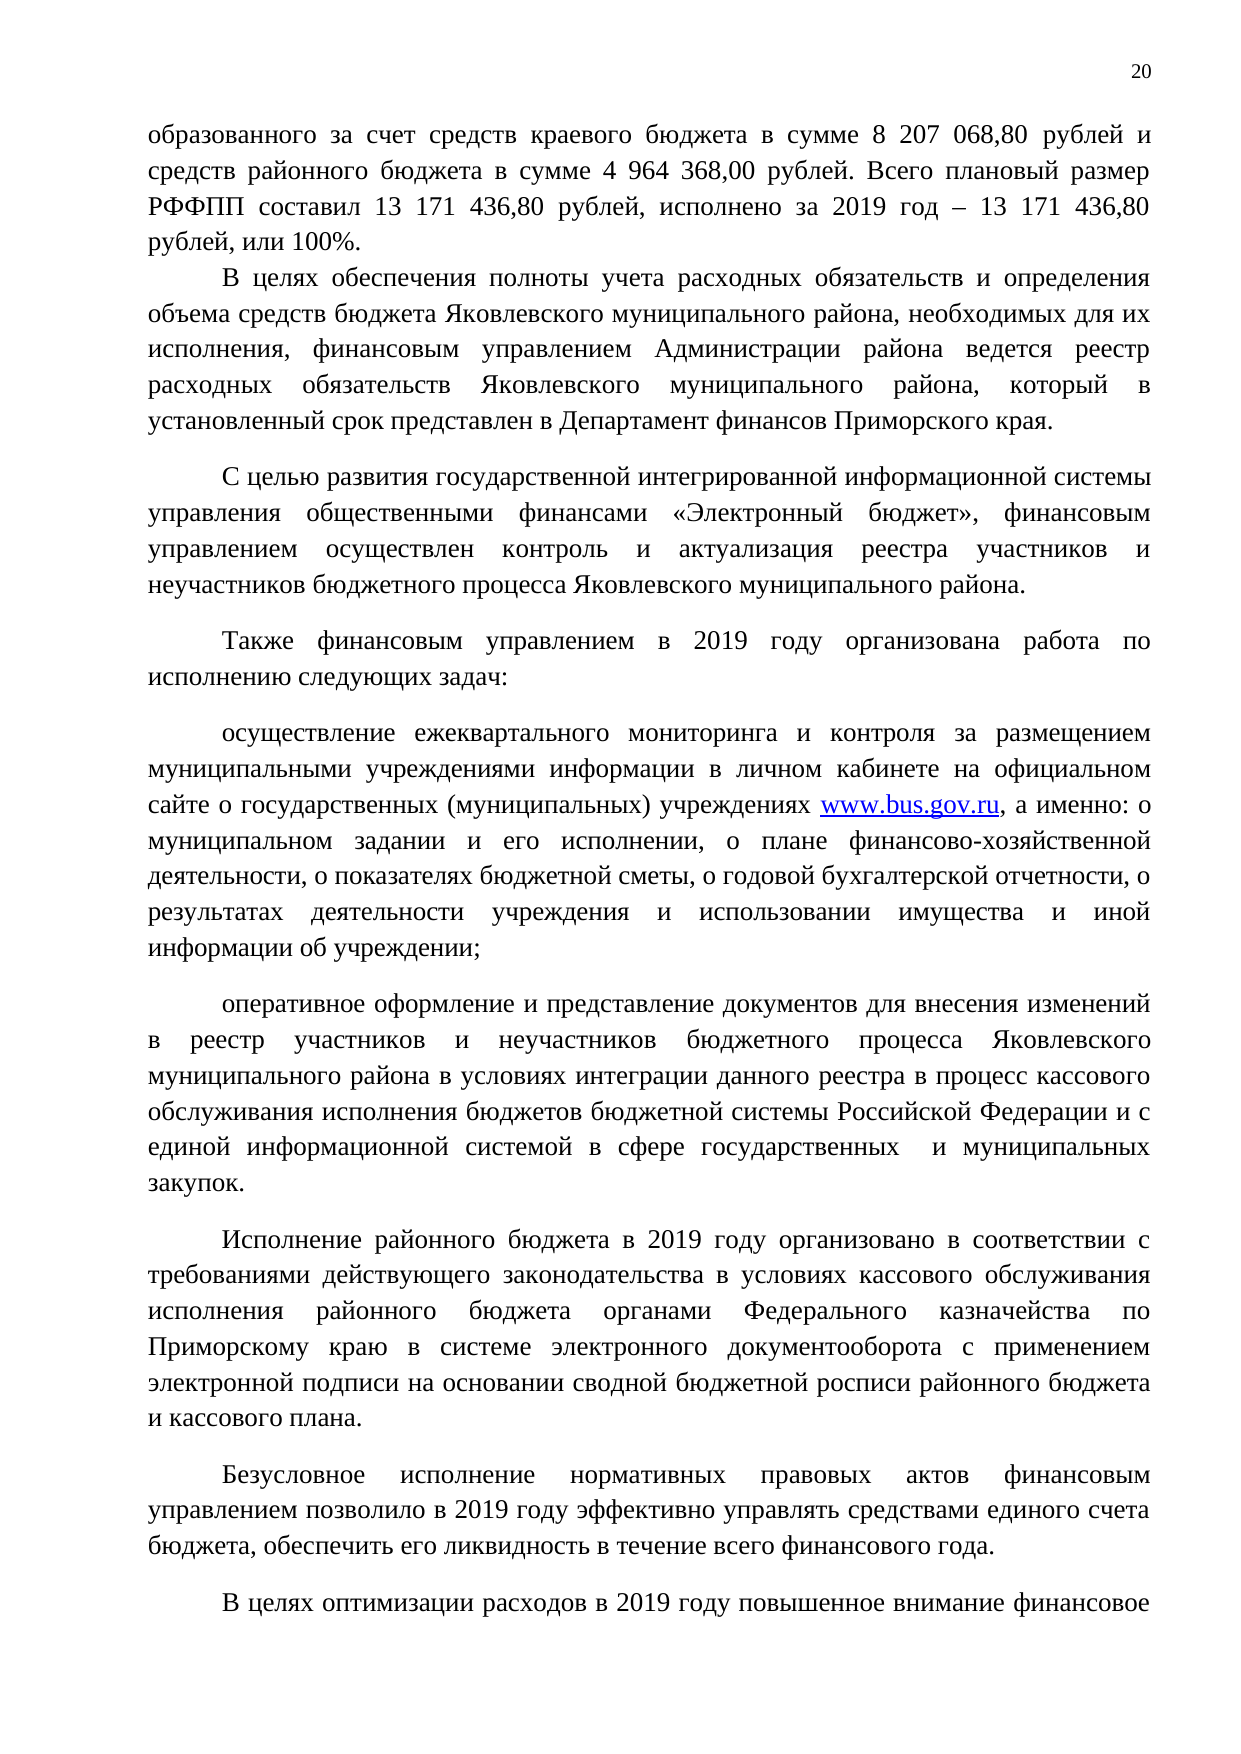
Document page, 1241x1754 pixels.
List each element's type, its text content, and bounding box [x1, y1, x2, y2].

text Исполнение районного бюджета в 2019 году организовано в соответствии с требованиями действующего законодательства в условиях кассового обслуживания исполнения районного бюджета органами Федерального казначейства по Приморскому краю в системе электронного документооборота с применением электронной подписи на основании сводной бюджетной росписи районного бюджета и кассового плана. [148, 1223, 1152, 1432]
text В целях обеспечения полноты учета расходных обязательств и определения объема средств бюджета Яковлевского муниципального района, необходимых для их исполнения, финансовым управлением Администрации района ведется реестр расходных обязательств Яковлевского муниципального района, который в установленный срок представлен в Департамент финансов Приморского края. [148, 261, 1152, 435]
text Безусловное исполнение нормативных правовых актов финансовым управлением позволило в 2019 году эффективно управлять средствами единого счета бюджета, обеспечить его ликвидность в течение всего финансового года. [148, 1458, 1152, 1561]
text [148, 1586, 1152, 1617]
text осуществление ежеквартального мониторинга и контроля за размещением муниципальными учреждениями информации в личном кабинете на официальном сайте о государственных (муниципальных) учреждениях www.bus.gov.ru, а именно: о муниципальном задании и его исполнении, о плане финансово-хозяйственной деятельности, о показателях бюджетной сметы, о годовой бухгалтерской отчетности, о результатах деятельности учреждения и использовании имущества и иной информации об учреждении; [148, 717, 1152, 962]
text оперативное оформление и представление документов для внесения изменений в реестр участников и неучастников бюджетного процесса Яковлевского муниципального района в условиях интеграции данного реестра в процесс кассового обслуживания исполнения бюджетов бюджетной системы Российской Федерации и с единой информационной системой в сфере государственных и муниципальных закупок. [148, 987, 1152, 1197]
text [148, 118, 1152, 256]
text С целью развития государственной интегрированной информационной системы управления общественными финансами «Электронный бюджет», финансовым управлением осуществлен контроль и актуализация реестра участников и неучастников бюджетного процесса Яковлевского муниципального района. [148, 461, 1152, 599]
text Также финансовым управлением в 2019 году организована работа по исполнению следующих задач: [148, 624, 1152, 691]
